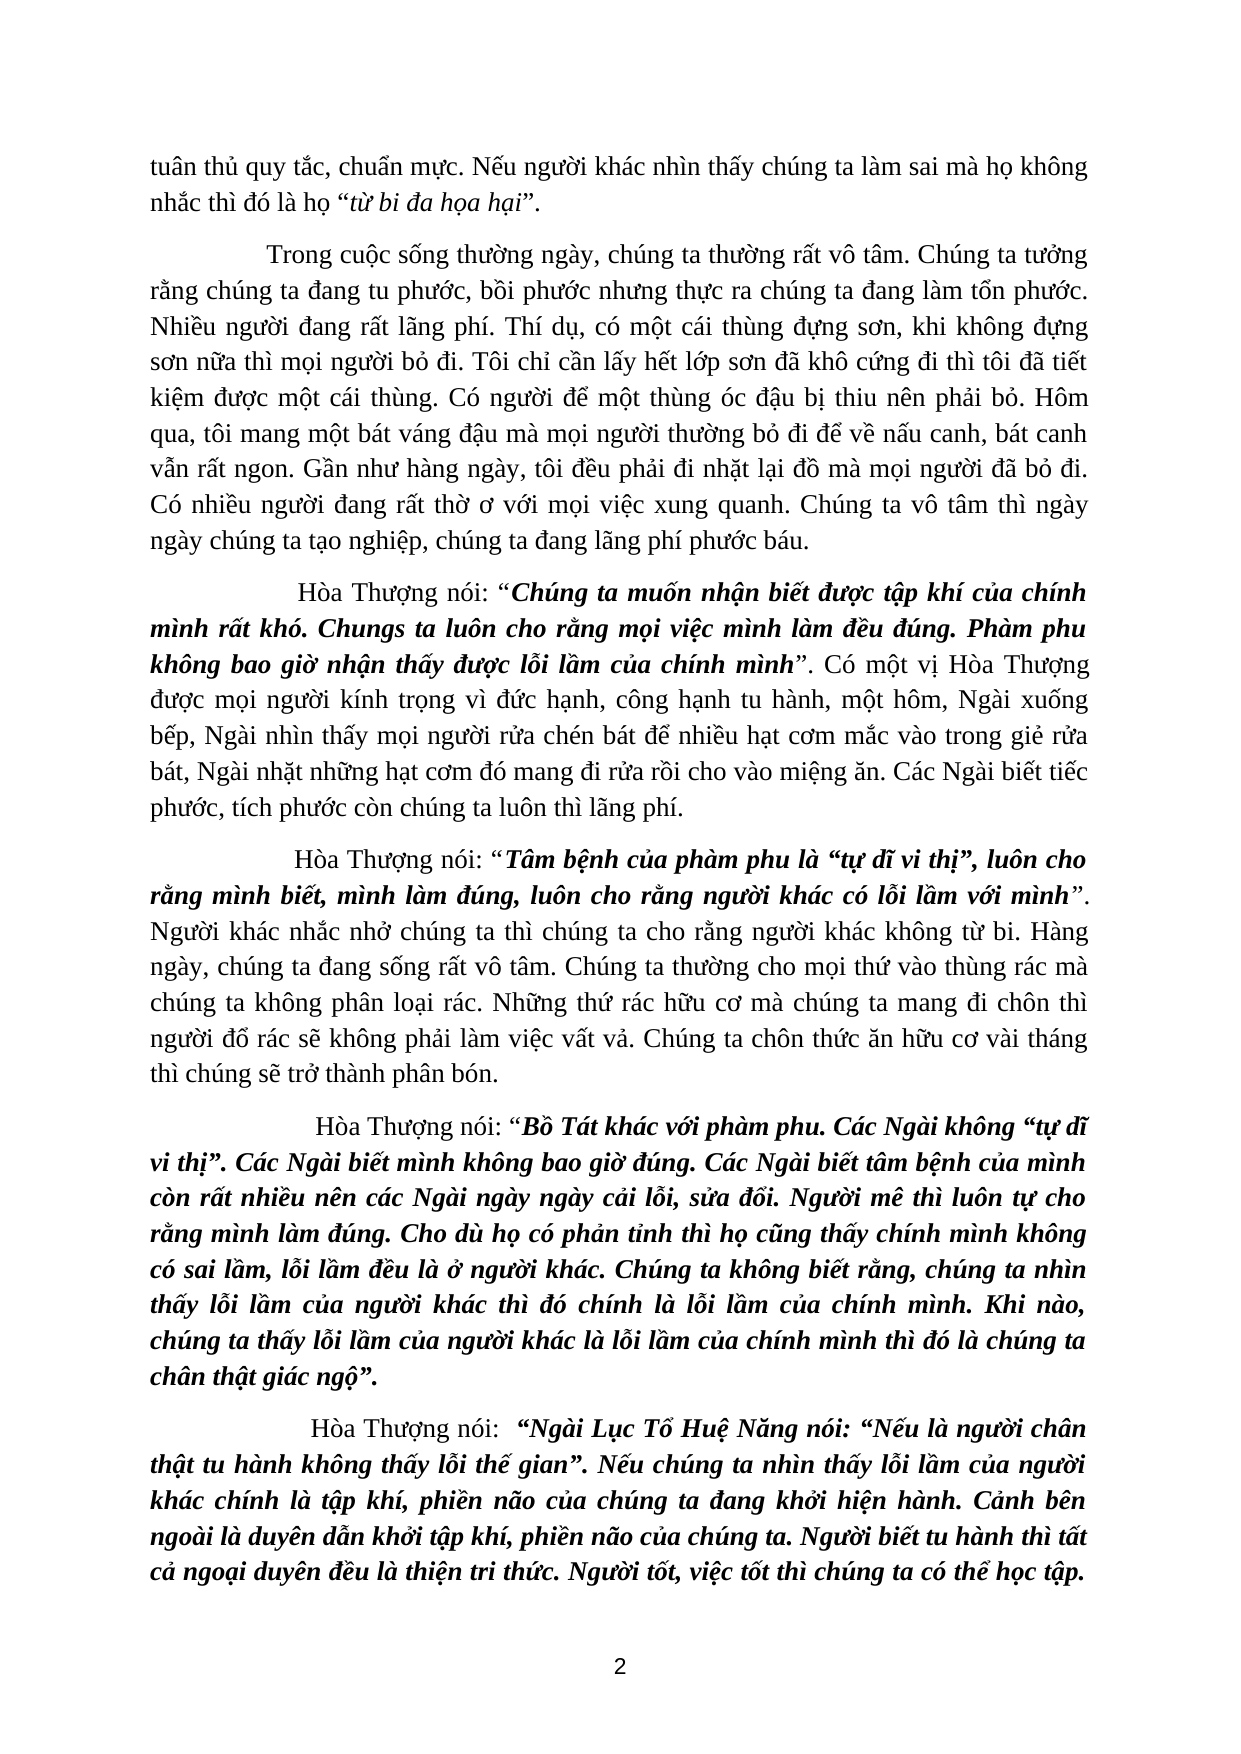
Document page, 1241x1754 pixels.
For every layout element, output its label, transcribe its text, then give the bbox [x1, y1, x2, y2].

text Hòa Thượng nói: “Bồ Tát khác với phàm phu. Các Ngài không “tự dĩ vi thị”. Các Ngài biết mình không bao giờ đúng. Các Ngài biết tâm bệnh của mình còn rất nhiều nên các Ngài ngày ngày cải lỗi, sửa đổi. Người mê thì luôn tự cho rằng mình làm đúng. Cho dù họ có phản tỉnh thì họ cũng thấy chính mình không có sai lầm, lỗi lầm đều là ở người khác. Chúng ta không biết rằng, chúng ta nhìn thấy lỗi lầm của người khác thì đó chính là lỗi lầm của chính mình. Khi nào, chúng ta thấy lỗi lầm của người khác là lỗi lầm của chính mình thì đó là chúng ta chân thật giác ngộ”. [150, 1110, 1090, 1391]
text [150, 150, 1090, 217]
text Hòa Thượng nói: “Tâm bệnh của phàm phu là “tự dĩ vi thị”, luôn cho rằng mình biết, mình làm đúng, luôn cho rằng người khác có lỗi lầm với mình”. Người khác nhắc nhở chúng ta thì chúng ta cho rằng người khác không từ bi. Hàng ngày, chúng ta đang sống rất vô tâm. Chúng ta thường cho mọi thứ vào thùng rác mà chúng ta không phân loại rác. Những thứ rác hữu cơ mà chúng ta mang đi chôn thì người đổ rác sẽ không phải làm việc vất vả. Chúng ta chôn thức ăn hữu cơ vài tháng thì chúng sẽ trở thành phân bón. [150, 843, 1090, 1089]
text Trong cuộc sống thường ngày, chúng ta thường rất vô tâm. Chúng ta tưởng rằng chúng ta đang tu phước, bồi phước nhưng thực ra chúng ta đang làm tổn phước. Nhiều người đang rất lãng phí. Thí dụ, có một cái thùng đựng sơn, khi không đựng sơn nữa thì mọi người bỏ đi. Tôi chỉ cần lấy hết lớp sơn đã khô cứng đi thì tôi đã tiết kiệm được một cái thùng. Có người để một thùng óc đậu bị thiu nên phải bỏ. Hôm qua, tôi mang một bát váng đậu mà mọi người thường bỏ đi để về nấu canh, bát canh vẫn rất ngon. Gần như hàng ngày, tôi đều phải đi nhặt lại đồ mà mọi người đã bỏ đi. Có nhiều người đang rất thờ ơ với mọi việc xung quanh. Chúng ta vô tâm thì ngày ngày chúng ta tạo nghiệp, chúng ta đang lãng phí phước báu. [150, 238, 1090, 555]
text Hòa Thượng nói: “Chúng ta muốn nhận biết được tập khí của chính mình rất khó. Chungs ta luôn cho rằng mọi việc mình làm đều đúng. Phàm phu không bao giờ nhận thấy được lỗi lầm của chính mình”. Có một vị Hòa Thượng được mọi người kính trọng vì đức hạnh, công hạnh tu hành, một hôm, Ngài xuống bếp, Ngài nhìn thấy mọi người rửa chén bát để nhiều hạt cơm mắc vào trong giẻ rửa bát, Ngài nhặt những hạt cơm đó mang đi rửa rồi cho vào miệng ăn. Các Ngài biết tiếc phước, tích phước còn chúng ta luôn thì lãng phí. [150, 576, 1090, 822]
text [150, 1412, 1090, 1586]
